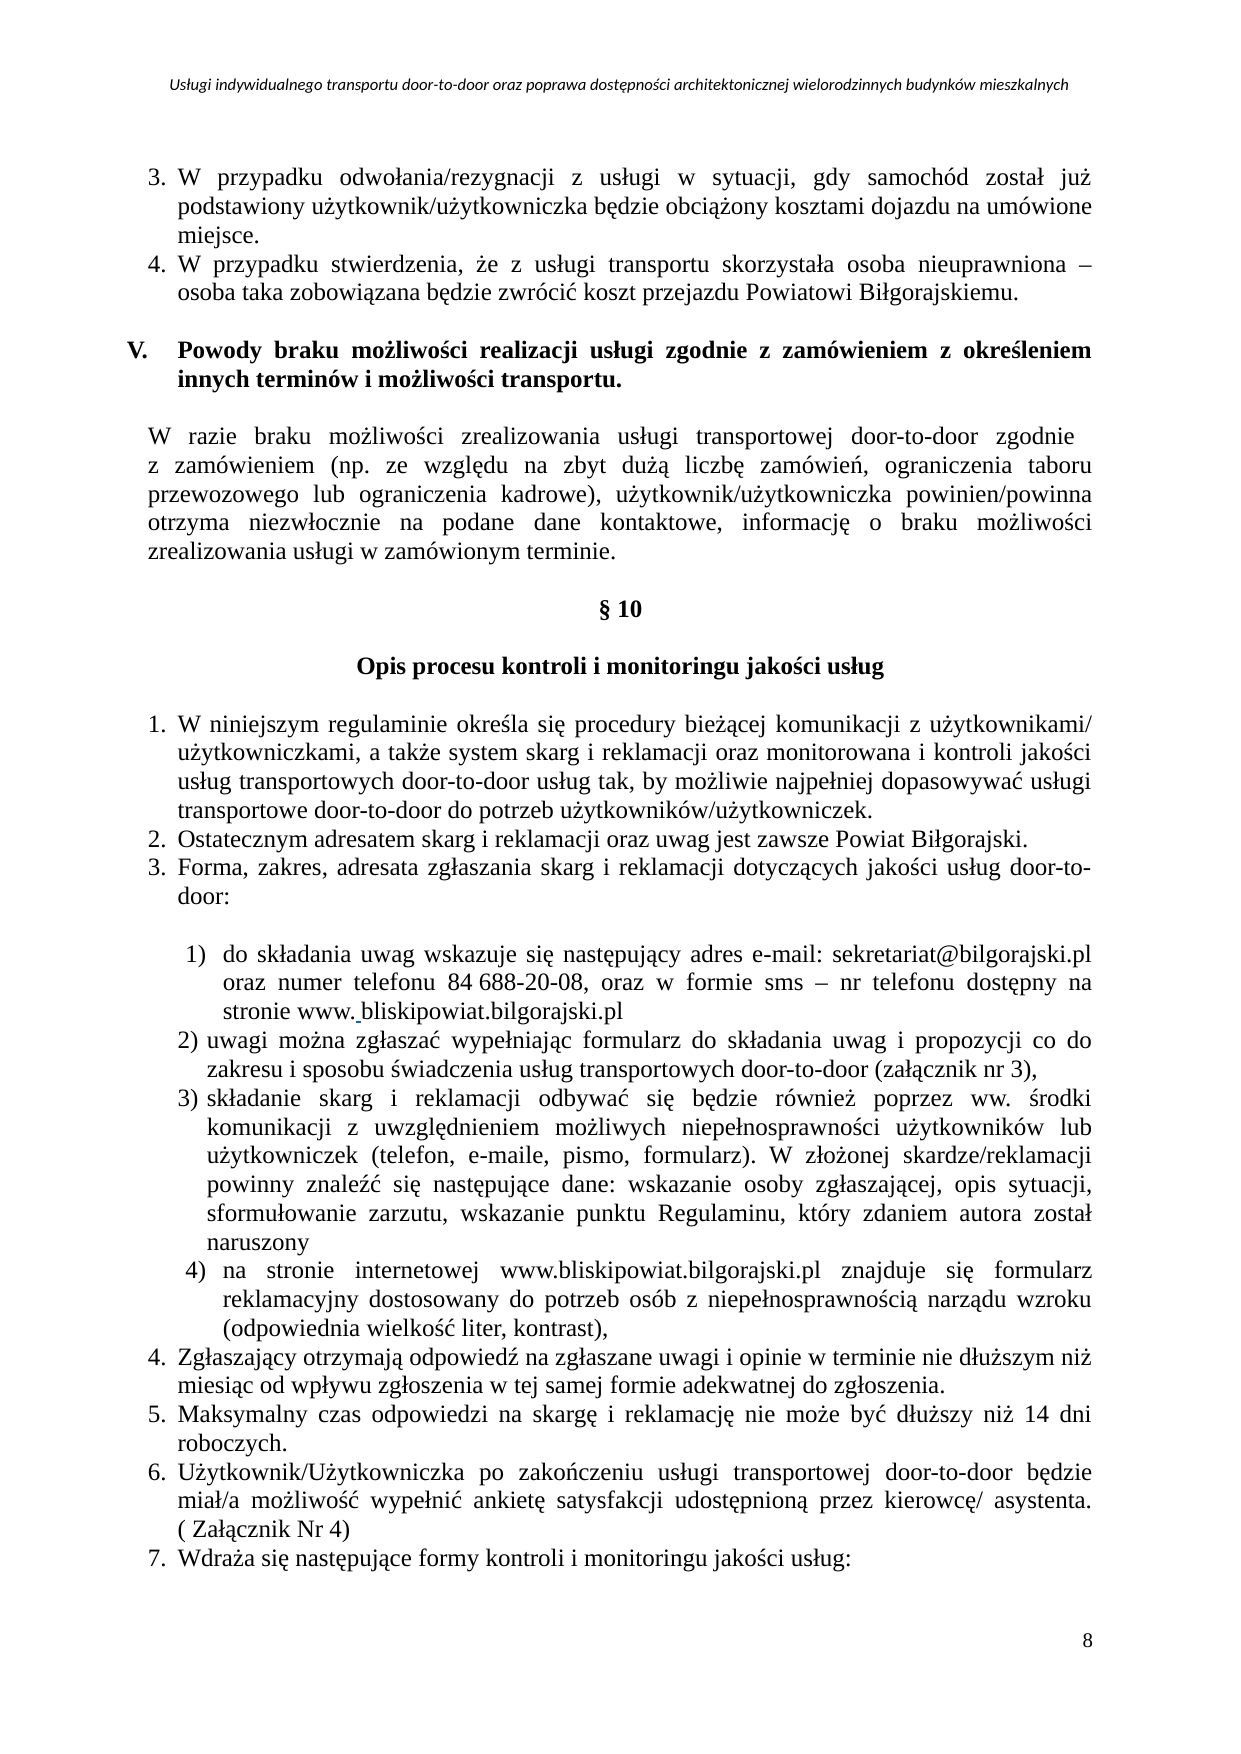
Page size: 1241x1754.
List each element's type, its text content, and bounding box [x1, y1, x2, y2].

list Użytkownik/Użytkowniczka po zakończeniu usługi transportowej door-to-door będzie miał/a możliwość wypełnić ankietę satysfakcji udostępnioną przez kierowcę/ asystenta. ( Załącznik Nr 4) [148, 1457, 1093, 1543]
text Opis procesu kontroli i monitoringu jakości usług [148, 651, 1093, 680]
list składanie skarg i reklamacji odbywać się będzie również poprzez ww. środki komunikacji z uwzględnieniem możliwych niepełnosprawności użytkowników lub użytkowniczek (telefon, e-maile, pismo, formularz). W złożonej skardze/reklamacji powinny znaleźć się następujące dane: wskazanie osoby zgłaszającej, opis sytuacji, sformułowanie zarzutu, wskazanie punktu Regulaminu, który zdaniem autora został naruszony [177, 1083, 1093, 1255]
list Maksymalny czas odpowiedzi na skargę i reklamację nie może być dłuższy niż 14 dni roboczych. [148, 1399, 1093, 1457]
list W przypadku odwołania/rezygnacji z usługi w sytuacji, gdy samochód został już podstawiony użytkownik/użytkowniczka będzie obciążony kosztami dojazdu na umówione miejsce. [148, 162, 1093, 249]
list Forma, zakres, adresata zgłaszania skarg i reklamacji dotyczących jakości usług door-to-door: [148, 852, 1093, 910]
list Zgłaszający otrzymają odpowiedź na zgłaszane uwagi i opinie w terminie nie dłuższym niż miesiąc od wpływu zgłoszenia w tej samej formie adekwatnej do zgłoszenia. [148, 1342, 1093, 1399]
list W niniejszym regulaminie określa się procedury bieżącej komunikacji z użytkownikami/ użytkowniczkami, a także system skarg i reklamacji oraz monitorowana i kontroli jakości usług transportowych door-to-door usług tak, by możliwie najpełniej dopasowywać usługi transportowe door-to-door do potrzeb użytkowników/użytkowniczek. [148, 709, 1093, 824]
list Powody braku możliwości realizacji usługi zgodnie z zamówieniem z określeniem innych terminów i możliwości transportu. [148, 335, 1093, 392]
list na stronie internetowej www.bliskipowiat.bilgorajski.pl znajduje się formularz reklamacyjny dostosowany do potrzeb osób z niepełnosprawnością narządu wzroku (odpowiednia wielkość liter, kontrast), [185, 1255, 1093, 1342]
list Wdraża się następujące formy kontroli i monitoringu jakości usług: [148, 1543, 1093, 1572]
list do składania uwag wskazuje się następujący adres e-mail: sekretariat@bilgorajski.pl oraz numer telefonu 84 688-20-08, oraz w formie sms – nr telefonu dostępny na stronie www. bliskipowiat.bilgorajski.pl [185, 939, 1093, 1025]
list W przypadku stwierdzenia, że z usługi transportu skorzystała osoba nieuprawniona – osoba taka zobowiązana będzie zwrócić koszt przejazdu Powiatowi Biłgorajskiemu. [148, 249, 1093, 306]
text W razie braku możliwości zrealizowania usługi transportowej door-to-door zgodnie z zamówieniem (np. ze względu na zbyt dużą liczbę zamówień, ograniczenia taboru przewozowego lub ograniczenia kadrowe), użytkownik/użytkowniczka powinien/powinna otrzyma niezwłocznie na podane dane kontaktowe, informację o braku możliwości zrealizowania usługi w zamówionym terminie. [148, 421, 1093, 565]
list uwagi można zgłaszać wypełniając formularz do składania uwag i propozycji co do zakresu i sposobu świadczenia usług transportowych door-to-door (załącznik nr 3), [177, 1025, 1093, 1083]
list Ostatecznym adresatem skarg i reklamacji oraz uwag jest zawsze Powiat Biłgorajski. [148, 824, 1093, 852]
text § 10 [148, 594, 1093, 622]
